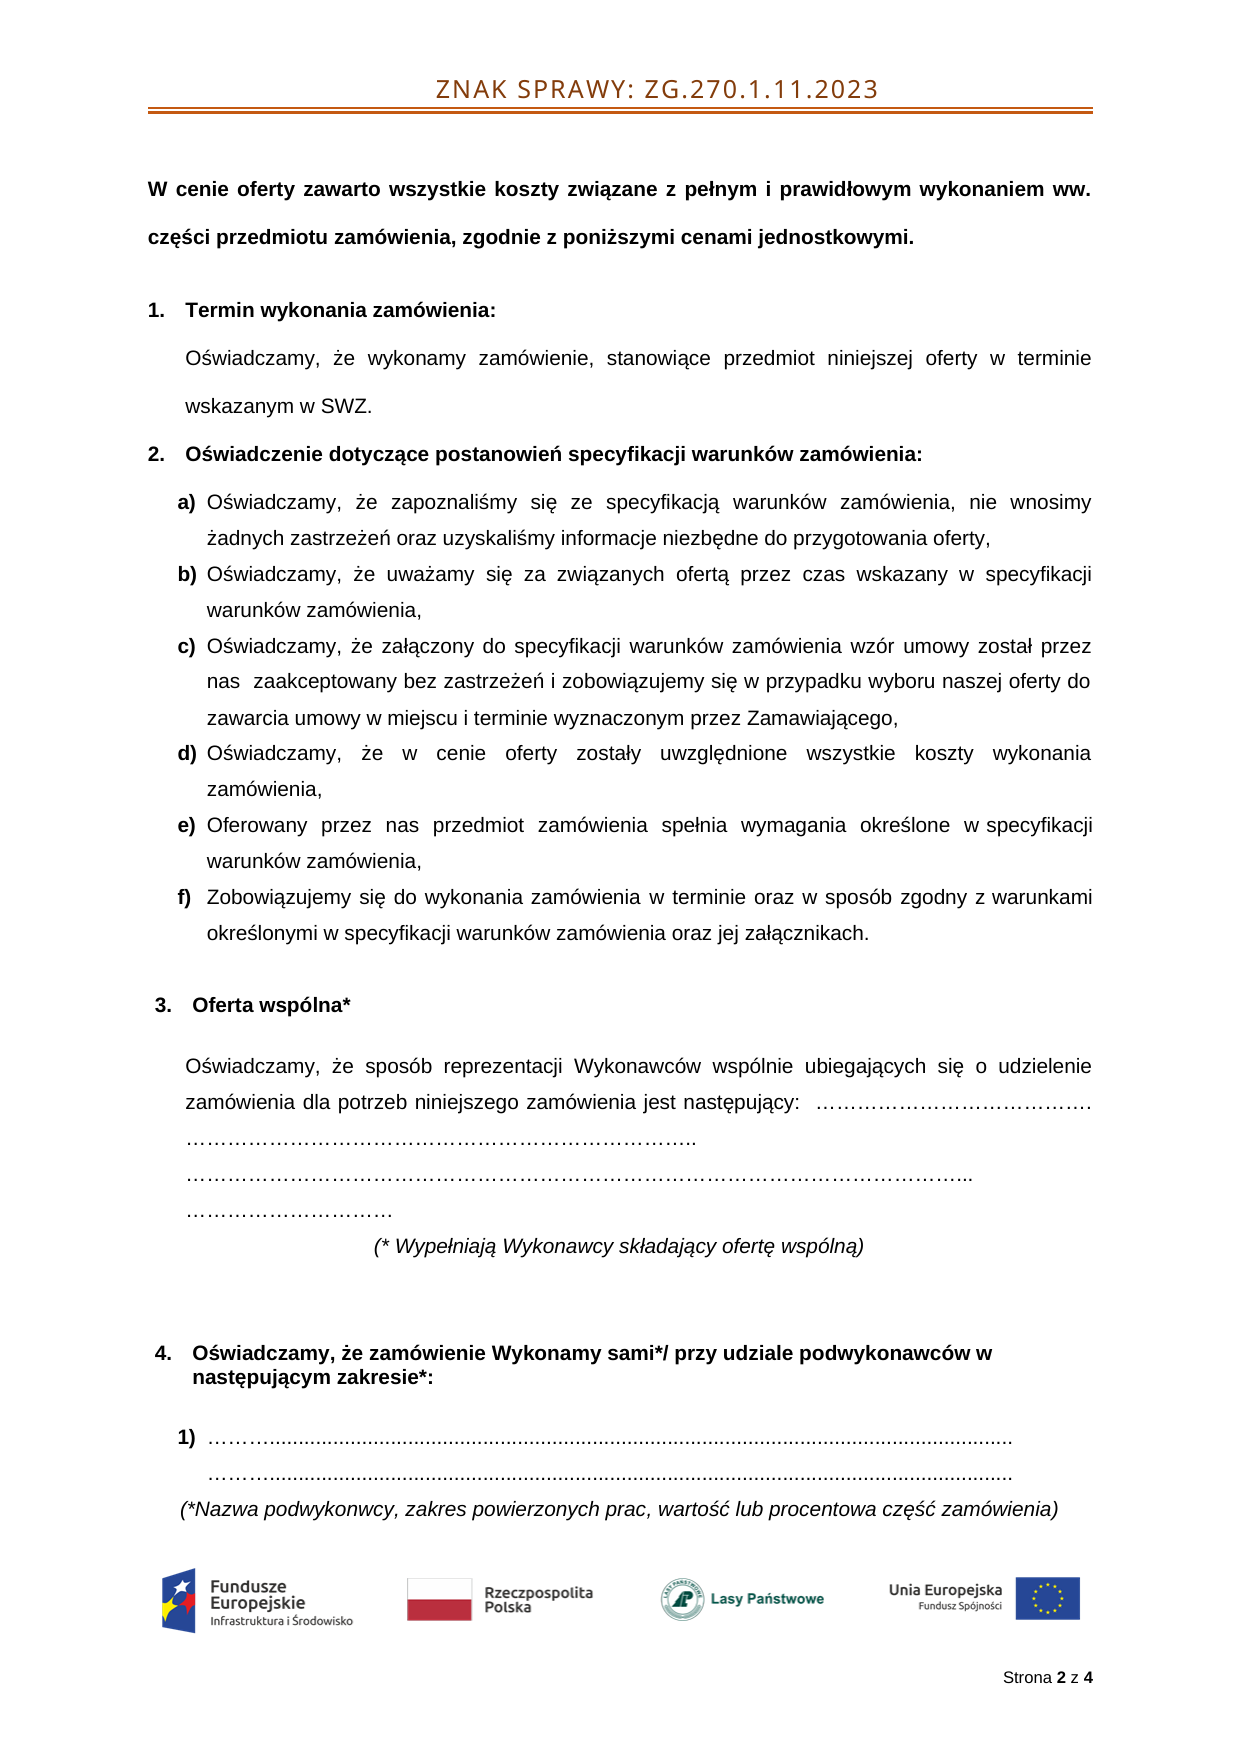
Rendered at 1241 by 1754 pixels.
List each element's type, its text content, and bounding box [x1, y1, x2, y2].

list Oświadczamy, że w cenie oferty zostały uwzględnione wszystkie koszty wykonania zamówienia, [177, 741, 1093, 801]
text W cenie oferty zawarto wszystkie koszty związane z pełnym i prawidłowym wykonaniem ww. części przedmiotu zamówienia, zgodnie z poniższymi cenami jednostkowymi. [148, 177, 1093, 249]
text Oświadczamy, że sposób reprezentacji Wykonawców wspólnie ubiegających się o udzielenie zamówienia dla potrzeb niniejszego zamówienia jest następujący: ………………………………….………………………………………………………………..…………………………………………………………………………………………………...………………………… [185, 1054, 1093, 1221]
text (* Wypełniają Wykonawcy składający ofertę wspólną) [148, 1233, 1093, 1257]
list ………................................................................................................................................. [207, 1461, 1093, 1485]
list ………................................................................................................................................. [177, 1425, 1093, 1449]
list Oświadczamy, że załączony do specyfikacji warunków zamówienia wzór umowy został przez nas zaakceptowany bez zastrzeżeń i zobowiązujemy się w przypadku wyboru naszej oferty do zawarcia umowy w miejscu i terminie wyznaczonym przez Zamawiającego, [177, 633, 1093, 729]
picture [147, 1559, 1093, 1644]
text (*Nazwa podwykonwcy, zakres powierzonych prac, wartość lub procentowa część zamówienia) [148, 1497, 1093, 1521]
list Oświadczamy, że zapoznaliśmy się ze specyfikacją warunków zamówienia, nie wnosimy żadnych zastrzeżeń oraz uzyskaliśmy informacje niezbędne do przygotowania oferty, [177, 490, 1093, 549]
list Oświadczamy, że zamówienie Wykonamy sami*/ przy udziale podwykonawców w następującym zakresie*: [154, 1341, 1093, 1389]
list Oferta wspólna* [154, 993, 1093, 1017]
list Oświadczenie dotyczące postanowień specyfikacji warunków zamówienia: [148, 442, 1093, 466]
list Oświadczamy, że uważamy się za związanych ofertą przez czas wskazany w specyfikacji warunków zamówienia, [177, 562, 1093, 621]
list Zobowiązujemy się do wykonania zamówienia w terminie oraz w sposób zgodny z warunkami określonymi w specyfikacji warunków zamówienia oraz jej załącznikach. [177, 885, 1093, 945]
list Termin wykonania zamówienia: [148, 298, 1093, 322]
list Oferowany przez nas przedmiot zamówienia spełnia wymagania określone w specyfikacji warunków zamówienia, [177, 813, 1093, 873]
list Oświadczamy, że wykonamy zamówienie, stanowiące przedmiot niniejszej oferty w terminie wskazanym w SWZ. [185, 346, 1093, 418]
